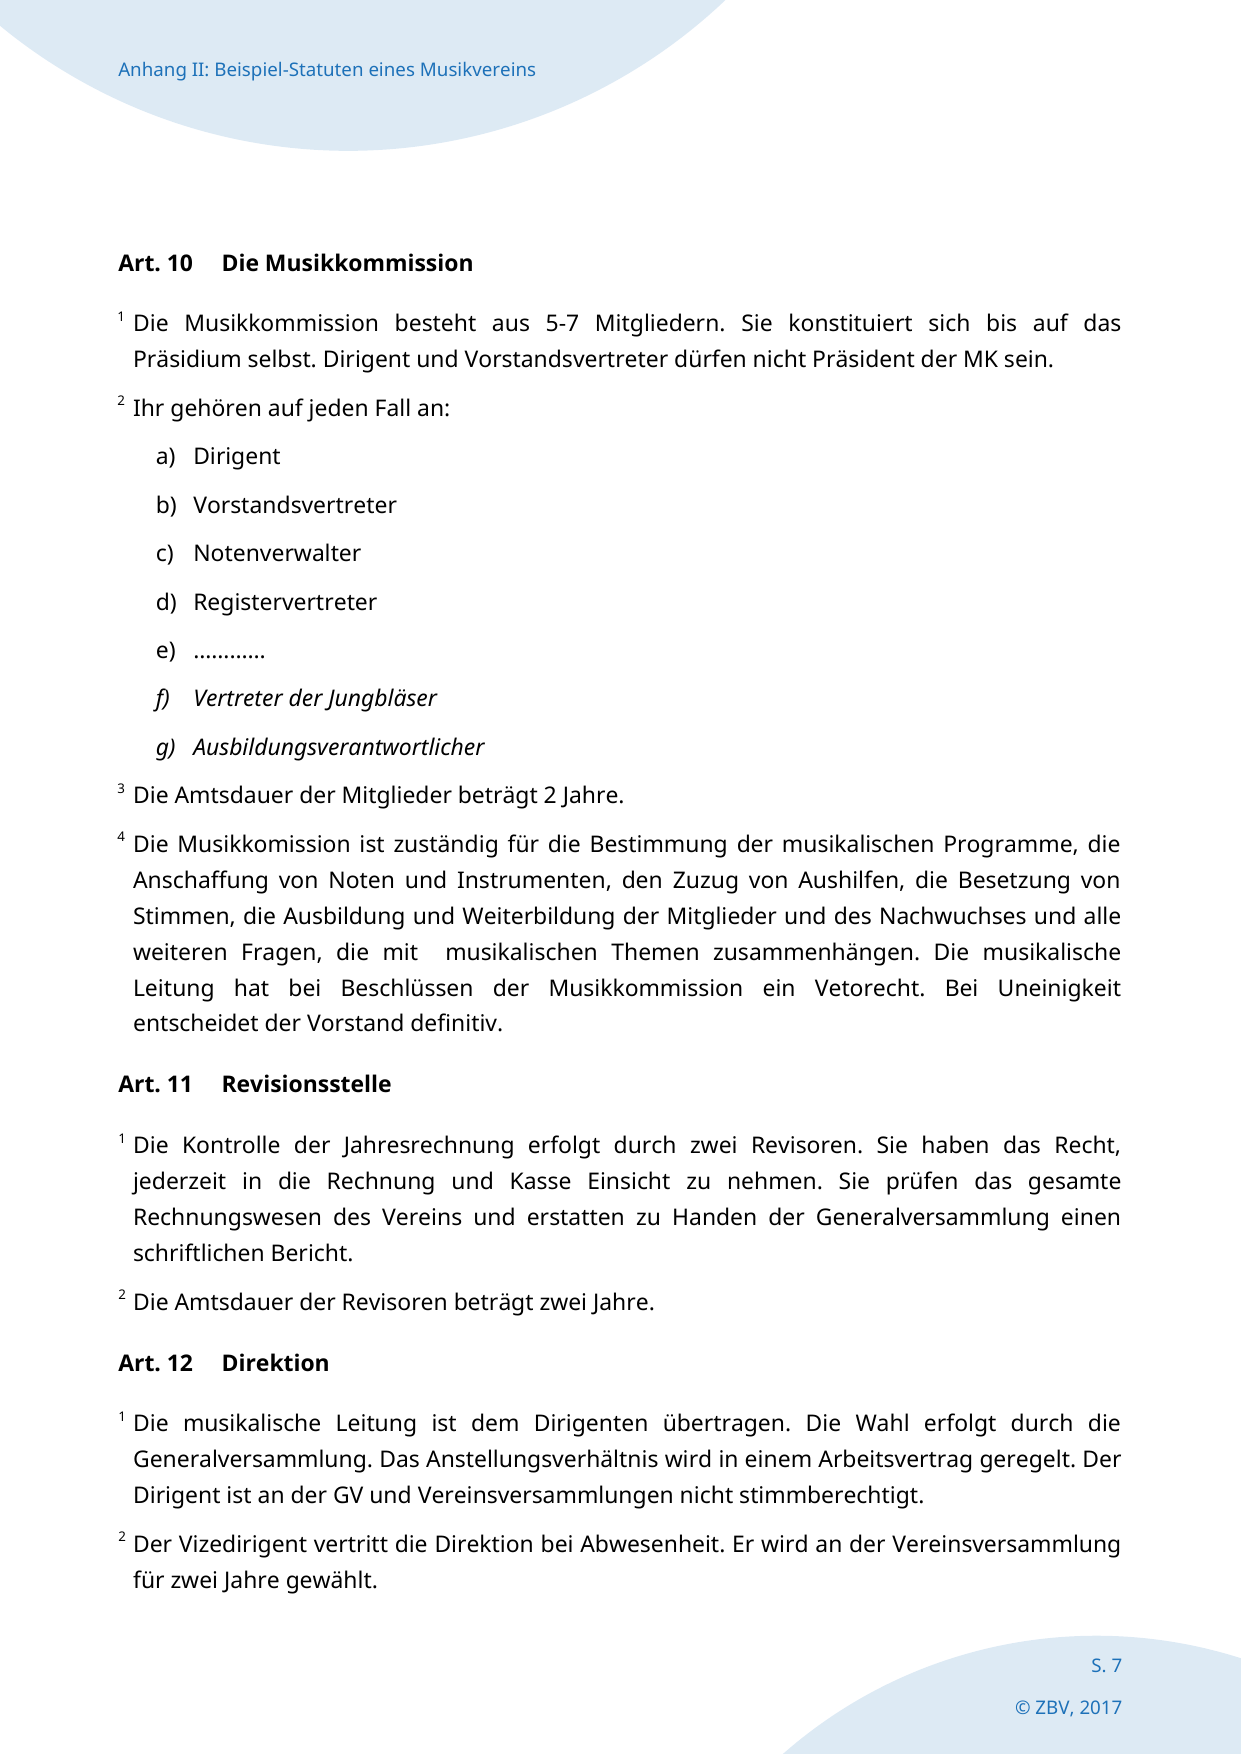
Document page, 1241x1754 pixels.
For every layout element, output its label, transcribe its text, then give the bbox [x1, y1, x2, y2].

list Vertreter der Jungbläser [156, 682, 1122, 714]
list Registervertreter [156, 586, 1122, 617]
list Die Musikkommission besteht aus 5-7 Mitgliedern. Sie konstituiert sich bis auf das Präsidium selbst. Dirigent und Vorstandsvertreter dürfen nicht Präsident der MK sein. [117, 307, 1122, 374]
list Der Vizedirigent vertritt die Direktion bei Abwesenheit. Er wird an der Vereinsversammlung für zwei Jahre gewählt. [118, 1528, 1122, 1595]
list Die Amtsdauer der Revisoren beträgt zwei Jahre. [118, 1286, 1122, 1317]
list Die musikalische Leitung ist dem Dirigenten übertragen. Die Wahl erfolgt durch die Generalversammlung. Das Anstellungsverhältnis wird in einem Arbeitsvertrag geregelt. Der Dirigent ist an der GV und Vereinsversammlungen nicht stimmberechtigt. [118, 1407, 1122, 1511]
list Die Musikkomission ist zuständig für die Bestimmung der musikalischen Programme, die Anschaffung von Noten und Instrumenten, den Zuzug von Aushilfen, die Besetzung von Stimmen, die Ausbildung und Weiterbildung der Mitglieder und des Nachwuchses und alle weiteren Fragen, die mit musikalischen Themen zusammenhängen. Die musikalische Leitung hat bei Beschlüssen der Musikkommission ein Vetorecht. Bei Uneinigkeit entscheidet der Vorstand definitiv. [117, 828, 1122, 1039]
list Notenverwalter [156, 537, 1122, 568]
list Direktion [118, 1346, 1122, 1378]
list ………… [156, 634, 1122, 665]
list Ihr gehören auf jeden Fall an: [117, 392, 1122, 423]
list Dirigent [156, 440, 1122, 471]
list Revisionsstelle [118, 1068, 1122, 1099]
list Die Amtsdauer der Mitglieder beträgt 2 Jahre. [117, 779, 1122, 811]
list Die Musikkommission [118, 246, 1122, 278]
list Ausbildungsverantwortlicher [156, 731, 1122, 762]
list Vorstandsvertreter [156, 489, 1122, 520]
list Die Kontrolle der Jahresrechnung erfolgt durch zwei Revisoren. Sie haben das Recht, jederzeit in die Rechnung und Kasse Einsicht zu nehmen. Sie prüfen das gesamte Rechnungswesen des Vereins und erstatten zu Handen der Generalversammlung einen schriftlichen Bericht. [118, 1129, 1122, 1268]
